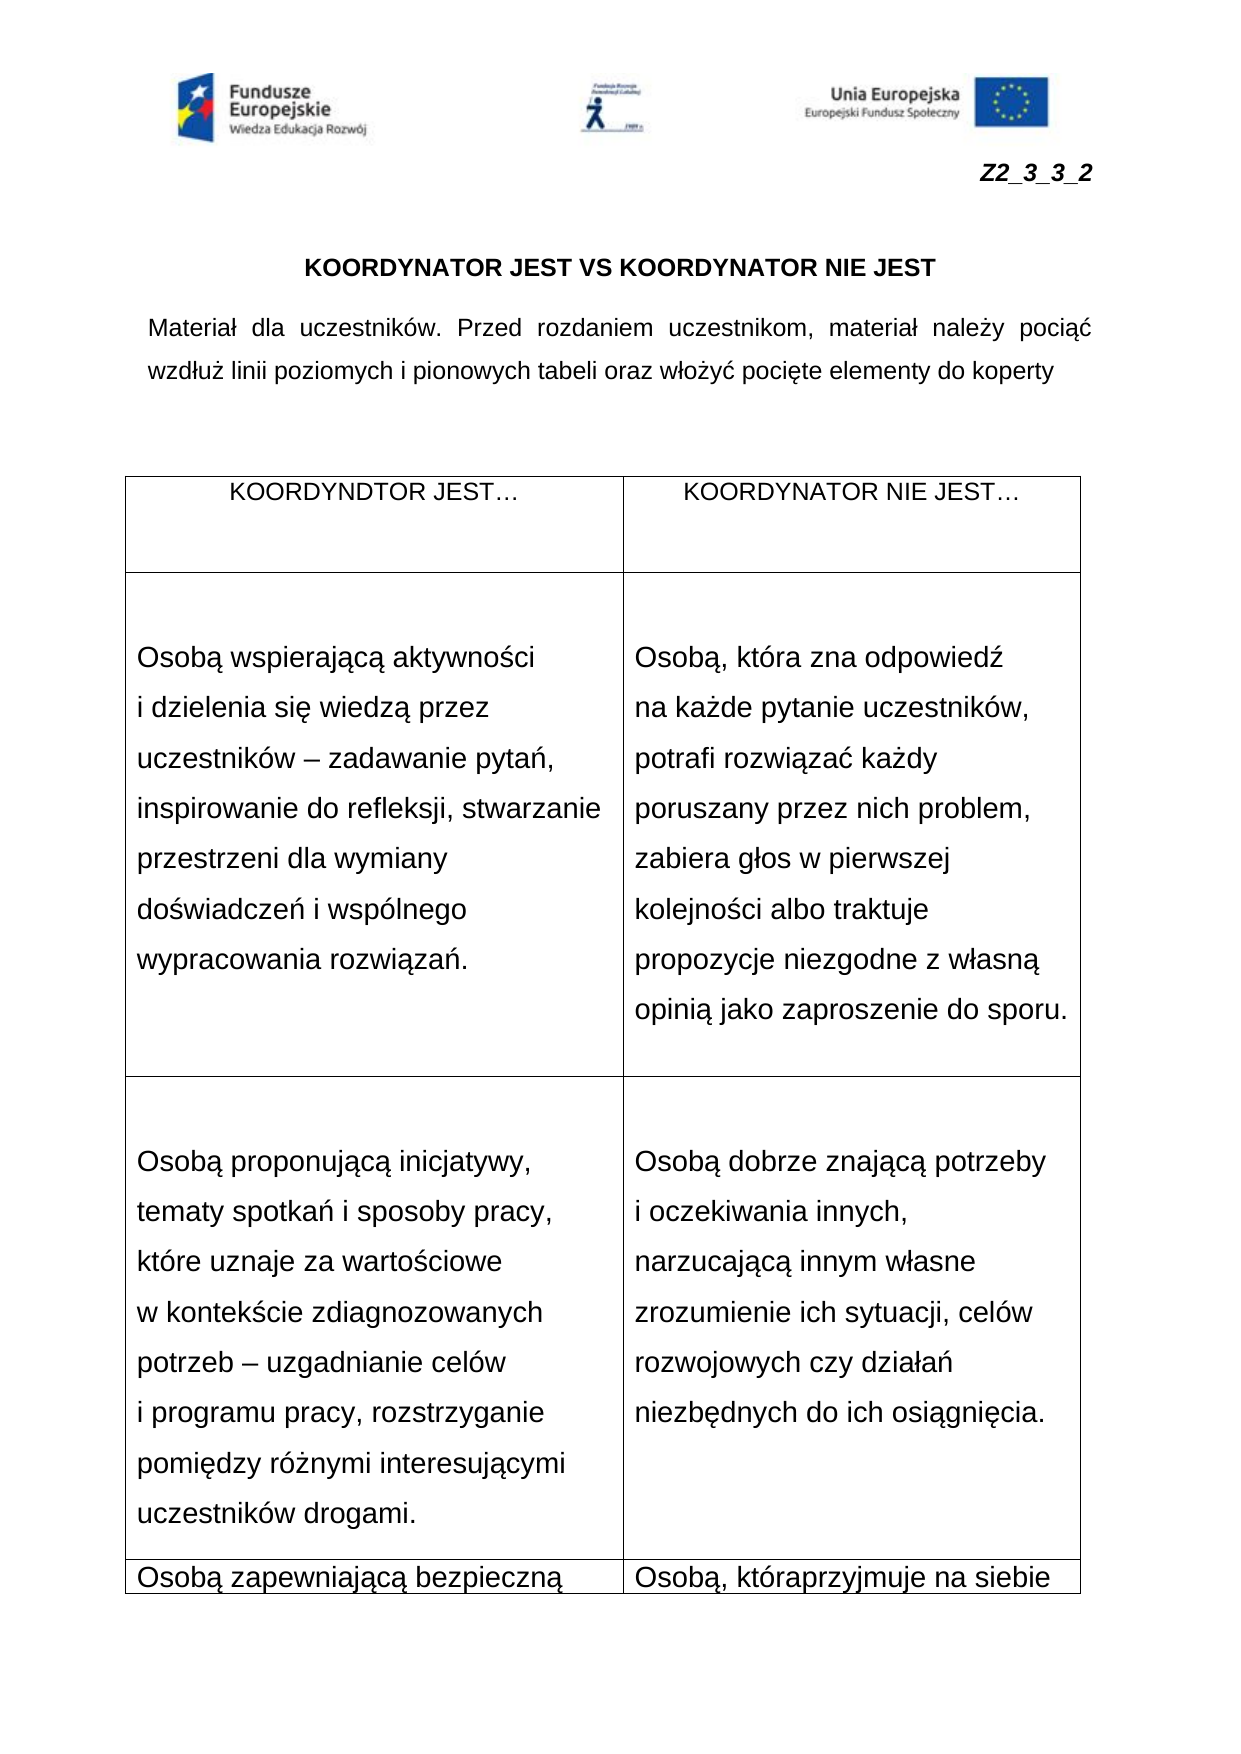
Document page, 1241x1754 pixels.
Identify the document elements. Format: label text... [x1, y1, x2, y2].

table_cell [126, 1560, 623, 1593]
table_header KOORDYNATOR NIE JEST… [624, 477, 1080, 572]
table_header KOORDYNDTOR JEST… [126, 477, 623, 572]
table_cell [624, 1560, 1080, 1593]
text Z2_3_3_2 [148, 158, 1093, 186]
table_cell Osobą wspierającą aktywności i dzielenia się wiedzą przez uczestników – zadawanie pytań, inspirowanie do refleksji, stwarzanie przestrzeni dla wymiany doświadczeń i wspólnego wypracowania rozwiązań. [126, 573, 623, 1076]
text Materiał dla uczestników. Przed rozdaniem uczestnikom, materiał należy pociąć wzdłuż linii poziomych i pionowych tabeli oraz włożyć pocięte elementy do koperty [148, 313, 1093, 385]
text KOORDYNATOR JEST VS KOORDYNATOR NIE JEST [148, 253, 1093, 282]
table_cell Osobą proponującą inicjatywy, tematy spotkań i sposoby pracy, które uznaje za wartościowe w kontekście zdiagnozowanych potrzeb – uzgadnianie celów i programu pracy, rozstrzyganie pomiędzy różnymi interesującymi uczestników drogami. [126, 1077, 623, 1559]
table_cell Osobą, która zna odpowiedź na każde pytanie uczestników, potrafi rozwiązać każdy poruszany przez nich problem, zabiera głos w pierwszej kolejności albo traktuje propozycje niezgodne z własną opinią jako zaproszenie do sporu. [624, 573, 1080, 1076]
picture [147, 73, 1093, 158]
table_cell Osobą dobrze znającą potrzeby i oczekiwania innych, narzucającą innym własne zrozumienie ich sytuacji, celów rozwojowych czy działań niezbędnych do ich osiągnięcia. [624, 1077, 1080, 1559]
